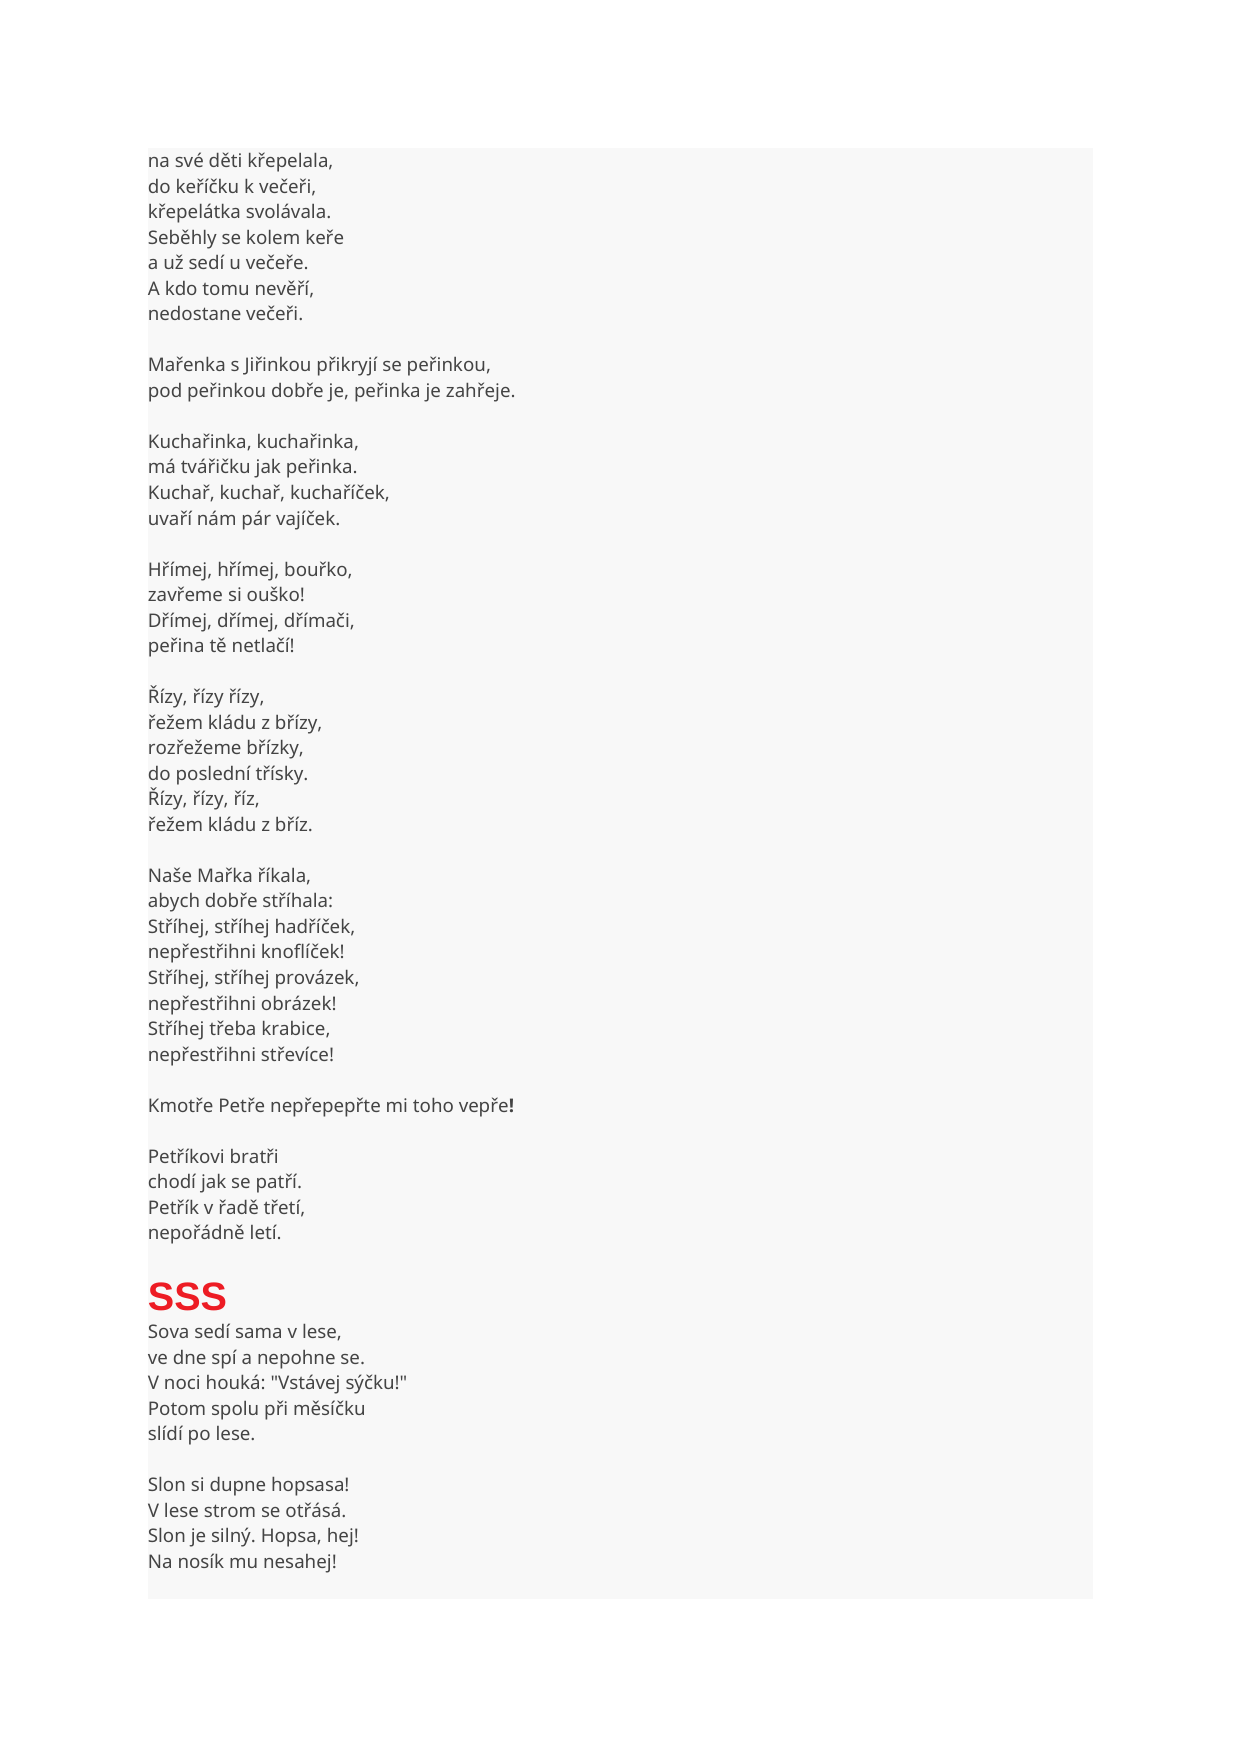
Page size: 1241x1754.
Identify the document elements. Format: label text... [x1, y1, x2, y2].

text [148, 1319, 1093, 1599]
text SSS [148, 1273, 1093, 1319]
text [148, 148, 1093, 1273]
